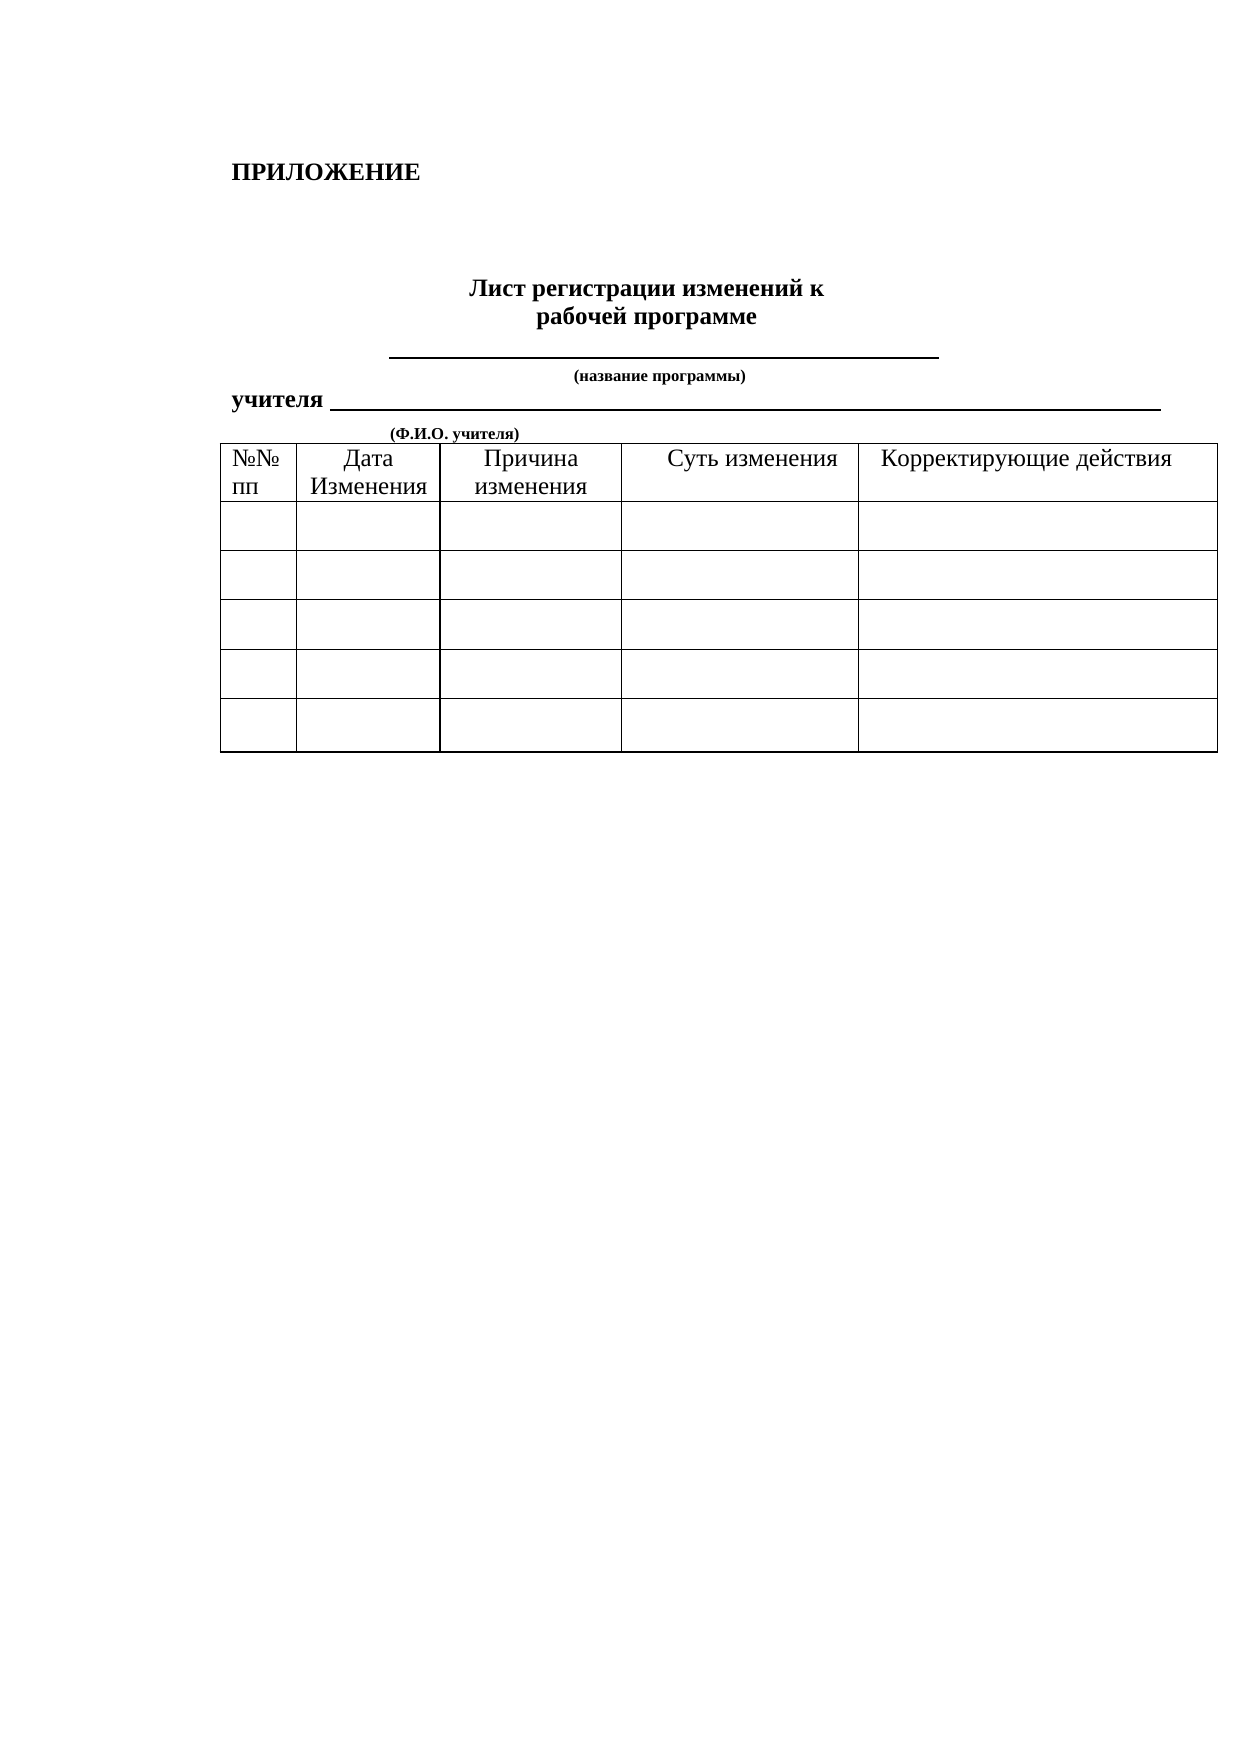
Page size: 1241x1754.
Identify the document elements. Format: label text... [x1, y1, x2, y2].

table_cell [221, 502, 296, 550]
table_header Дата Изменения [297, 444, 439, 501]
table_header Корректирующие действия [859, 444, 1217, 501]
table_cell [622, 600, 858, 648]
table_cell [622, 699, 858, 751]
table_cell [622, 551, 858, 599]
list учителя [231, 385, 1090, 413]
text (Ф.И.О. учителя) [390, 424, 1090, 443]
table_cell [297, 502, 439, 550]
text (название программы) [426, 367, 893, 385]
table_cell [859, 600, 1217, 648]
text Лист регистрации изменений к рабочей программе [426, 273, 867, 330]
table_cell [622, 502, 858, 550]
table_cell [859, 699, 1217, 751]
list ПРИЛОЖЕНИЕ [231, 157, 1090, 186]
table_cell [859, 502, 1217, 550]
table_cell [441, 699, 621, 751]
table_cell [221, 551, 296, 599]
table_cell [221, 600, 296, 648]
table_cell [622, 650, 858, 698]
table_cell [441, 600, 621, 648]
table_cell [859, 551, 1217, 599]
table_cell [441, 650, 621, 698]
table_cell [297, 600, 439, 648]
table_cell [297, 551, 439, 599]
table_cell [859, 650, 1217, 698]
table_cell [297, 699, 439, 751]
table_cell [441, 551, 621, 599]
table_cell [221, 650, 296, 698]
table_cell [221, 699, 296, 751]
table_cell [297, 650, 439, 698]
table_cell [441, 502, 621, 550]
table_header Причина изменения [441, 444, 621, 501]
table_header Суть изменения [622, 444, 858, 501]
table_header №№ пп [221, 444, 296, 501]
